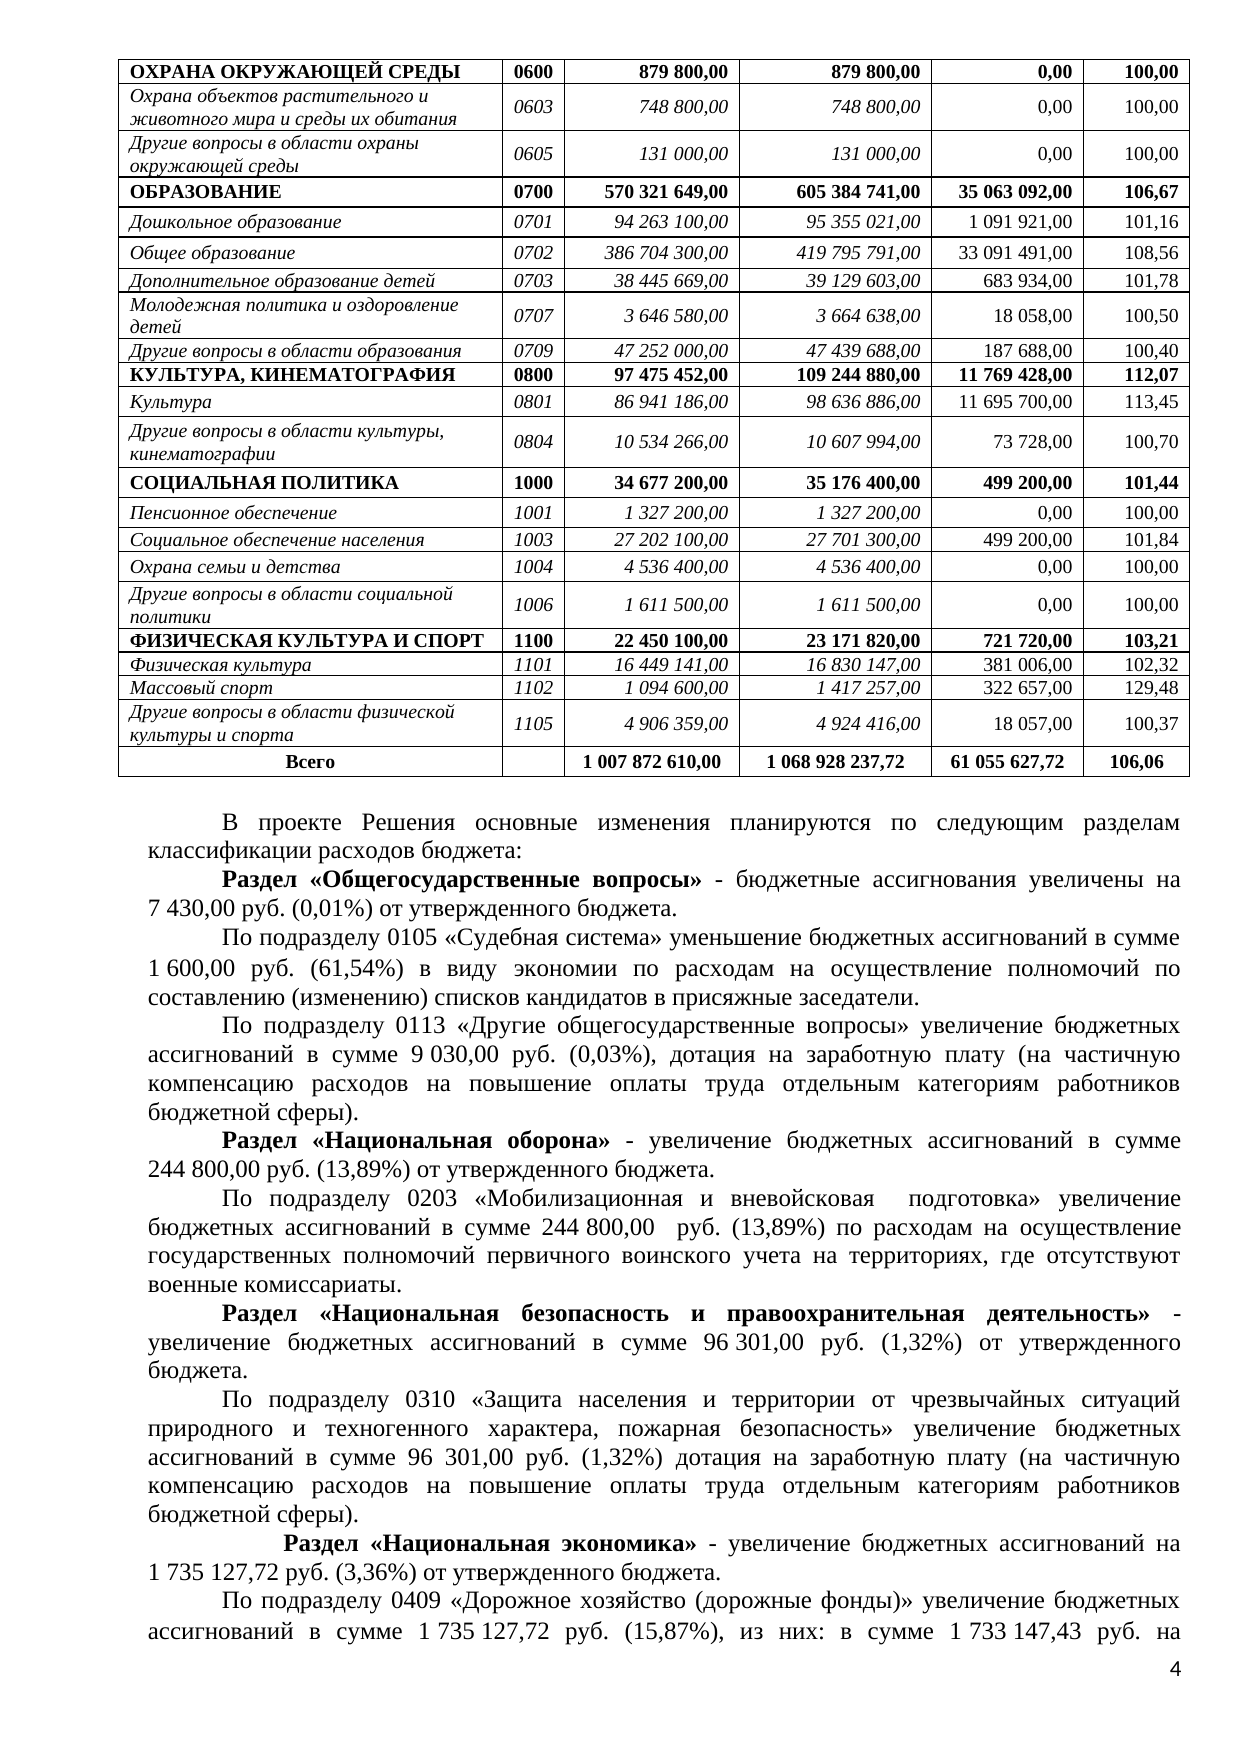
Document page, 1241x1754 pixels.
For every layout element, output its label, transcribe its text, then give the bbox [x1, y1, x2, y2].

table_cell 108,56 [1084, 238, 1189, 268]
table_cell 4 536 400,00 [565, 552, 739, 581]
table_cell Другие вопросы в области физической культуры и спорта [119, 700, 502, 746]
table_cell 11 695 700,00 [932, 387, 1083, 416]
table_cell Дошкольное образование [119, 208, 502, 236]
table_cell 1 327 200,00 [740, 498, 931, 527]
table_cell 721 720,00 [932, 629, 1083, 651]
table_cell 0701 [503, 208, 564, 236]
table_cell [503, 747, 564, 776]
table_cell 61 055 627,72 [932, 747, 1083, 776]
table_cell ФИЗИЧЕСКАЯ КУЛЬТУРА И СПОРТ [119, 629, 502, 651]
table_cell 131 000,00 [740, 131, 931, 176]
table_cell 101,16 [1084, 208, 1189, 236]
table_cell 101,84 [1084, 528, 1189, 551]
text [148, 1586, 1181, 1645]
table_cell 879 800,00 [740, 60, 931, 83]
table_cell Общее образование [119, 238, 502, 268]
table_cell 0804 [503, 417, 564, 467]
table_cell 101,78 [1084, 269, 1189, 291]
table_cell Пенсионное обеспечение [119, 498, 502, 527]
table_cell КУЛЬТУРА, КИНЕМАТОГРАФИЯ [119, 363, 502, 386]
table_cell 1 417 257,00 [740, 676, 931, 699]
table_cell 106,67 [1084, 178, 1189, 206]
table_cell 73 728,00 [932, 417, 1083, 467]
table_cell 0,00 [932, 582, 1083, 628]
table_cell Другие вопросы в области социальной политики [119, 582, 502, 628]
table_cell 1100 [503, 629, 564, 651]
table_cell 499 200,00 [932, 528, 1083, 551]
table_cell 381 006,00 [932, 653, 1083, 675]
table_cell 879 800,00 [565, 60, 739, 83]
table_cell 35 063 092,00 [932, 178, 1083, 206]
table_cell 95 355 021,00 [740, 208, 931, 236]
table_cell 0605 [503, 131, 564, 176]
text По подразделу 0105 «Судебная система» уменьшение бюджетных ассигнований в сумме 1 600,00 руб. (61,54%) в виду экономии по расходам на осуществление полномочий по составлению (изменению) списков кандидатов в присяжные заседатели. [148, 922, 1181, 1011]
table_cell 748 800,00 [565, 84, 739, 130]
table_cell 18 058,00 [932, 293, 1083, 338]
table_cell 16 830 147,00 [740, 653, 931, 675]
table_cell 100,00 [1084, 60, 1189, 83]
text Раздел «Национальная безопасность и правоохранительная деятельность» - увеличение бюджетных ассигнований в сумме 96 301,00 руб. (1,32%) от утвержденного бюджета. [148, 1298, 1181, 1384]
table_cell 1001 [503, 498, 564, 527]
table_cell 499 200,00 [932, 468, 1083, 497]
table_cell 3 664 638,00 [740, 293, 931, 338]
table_cell Другие вопросы в области образования [119, 339, 502, 362]
table_cell 0,00 [932, 498, 1083, 527]
table_cell 27 701 300,00 [740, 528, 931, 551]
table_cell 187 688,00 [932, 339, 1083, 362]
table_cell ОХРАНА ОКРУЖАЮЩЕЙ СРЕДЫ [119, 60, 502, 83]
table_cell 1 091 921,00 [932, 208, 1083, 236]
table_cell Всего [119, 747, 502, 776]
table_cell 1101 [503, 653, 564, 675]
table_cell 39 129 603,00 [740, 269, 931, 291]
table_cell 100,00 [1084, 552, 1189, 581]
text Раздел «Национальная экономика» - увеличение бюджетных ассигнований на 1 735 127,72 руб. (3,36%) от утвержденного бюджета. [148, 1528, 1181, 1586]
table_cell 129,48 [1084, 676, 1189, 699]
table_cell 100,40 [1084, 339, 1189, 362]
table_cell 22 450 100,00 [565, 629, 739, 651]
table_cell Физическая культура [119, 653, 502, 675]
table_cell 112,07 [1084, 363, 1189, 386]
table_cell 101,44 [1084, 468, 1189, 497]
table_cell 4 536 400,00 [740, 552, 931, 581]
table_cell 386 704 300,00 [565, 238, 739, 268]
table_cell 100,00 [1084, 131, 1189, 176]
table_cell Дополнительное образование детей [119, 269, 502, 291]
table_cell Охрана семьи и детства [119, 552, 502, 581]
table_cell Культура [119, 387, 502, 416]
table_cell 0801 [503, 387, 564, 416]
table_cell 1 068 928 237,72 [740, 747, 931, 776]
table_cell 11 769 428,00 [932, 363, 1083, 386]
table_cell 0709 [503, 339, 564, 362]
table_cell 0,00 [932, 60, 1083, 83]
table_cell 100,37 [1084, 700, 1189, 746]
table_cell 322 657,00 [932, 676, 1083, 699]
table_cell 1105 [503, 700, 564, 746]
table_cell 23 171 820,00 [740, 629, 931, 651]
table_cell 103,21 [1084, 629, 1189, 651]
text Раздел «Национальная оборона» - увеличение бюджетных ассигнований в сумме 244 800,00 руб. (13,89%) от утвержденного бюджета. [148, 1126, 1181, 1183]
table_cell 0707 [503, 293, 564, 338]
table_cell 0703 [503, 269, 564, 291]
text По подразделу 0203 «Мобилизационная и вневойсковая подготовка» увеличение бюджетных ассигнований в сумме 244 800,00 руб. (13,89%) по расходам на осуществление государственных полномочий первичного воинского учета на территориях, где отсутствуют военные комиссариаты. [148, 1183, 1181, 1298]
text Раздел «Общегосударственные вопросы» - бюджетные ассигнования увеличены на 7 430,00 руб. (0,01%) от утвержденного бюджета. [148, 864, 1181, 922]
table_cell 1006 [503, 582, 564, 628]
text По подразделу 0113 «Другие общегосударственные вопросы» увеличение бюджетных ассигнований в сумме 9 030,00 руб. (0,03%), дотация на заработную плату (на частичную компенсацию расходов на повышение оплаты труда отдельным категориям работников бюджетной сферы). [148, 1011, 1181, 1126]
table_cell 106,06 [1084, 747, 1189, 776]
table_cell 0603 [503, 84, 564, 130]
table_cell 605 384 741,00 [740, 178, 931, 206]
table_cell 1 611 500,00 [565, 582, 739, 628]
table_cell Охрана объектов растительного и животного мира и среды их обитания [119, 84, 502, 130]
table_cell 0600 [503, 60, 564, 83]
table_cell 0,00 [932, 84, 1083, 130]
table_cell 0,00 [932, 552, 1083, 581]
table_cell 100,50 [1084, 293, 1189, 338]
table_cell 4 906 359,00 [565, 700, 739, 746]
table_cell 1004 [503, 552, 564, 581]
table_cell ОБРАЗОВАНИЕ [119, 178, 502, 206]
table_cell 0700 [503, 178, 564, 206]
table_cell 94 263 100,00 [565, 208, 739, 236]
table_cell 100,70 [1084, 417, 1189, 467]
table_cell 27 202 100,00 [565, 528, 739, 551]
text По подразделу 0310 «Защита населения и территории от чрезвычайных ситуаций природного и техногенного характера, пожарная безопасность» увеличение бюджетных ассигнований в сумме 96 301,00 руб. (1,32%) дотация на заработную плату (на частичную компенсацию расходов на повышение оплаты труда отдельным категориям работников бюджетной сферы). [148, 1384, 1181, 1528]
table_cell 0,00 [932, 131, 1083, 176]
table_cell 47 439 688,00 [740, 339, 931, 362]
table_cell 683 934,00 [932, 269, 1083, 291]
table_cell 33 091 491,00 [932, 238, 1083, 268]
table_cell 113,45 [1084, 387, 1189, 416]
table_cell 100,00 [1084, 84, 1189, 130]
table_cell Массовый спорт [119, 676, 502, 699]
table_cell 1 611 500,00 [740, 582, 931, 628]
table_cell 47 252 000,00 [565, 339, 739, 362]
table_cell 3 646 580,00 [565, 293, 739, 338]
table_cell 10 607 994,00 [740, 417, 931, 467]
table_cell 748 800,00 [740, 84, 931, 130]
table_cell 10 534 266,00 [565, 417, 739, 467]
table_cell 16 449 141,00 [565, 653, 739, 675]
table_cell 1 007 872 610,00 [565, 747, 739, 776]
table_cell 419 795 791,00 [740, 238, 931, 268]
table_cell 4 924 416,00 [740, 700, 931, 746]
table_cell Молодежная политика и оздоровление детей [119, 293, 502, 338]
table_cell 1102 [503, 676, 564, 699]
table_cell 97 475 452,00 [565, 363, 739, 386]
table_cell 86 941 186,00 [565, 387, 739, 416]
table_cell Другие вопросы в области охраны окружающей среды [119, 131, 502, 176]
table_cell 35 176 400,00 [740, 468, 931, 497]
table_cell 1 327 200,00 [565, 498, 739, 527]
table_cell 109 244 880,00 [740, 363, 931, 386]
table_cell 98 636 886,00 [740, 387, 931, 416]
table_cell СОЦИАЛЬНАЯ ПОЛИТИКА [119, 468, 502, 497]
table_cell 38 445 669,00 [565, 269, 739, 291]
table_cell 100,00 [1084, 498, 1189, 527]
table_cell 34 677 200,00 [565, 468, 739, 497]
table_cell Социальное обеспечение населения [119, 528, 502, 551]
table_cell 0800 [503, 363, 564, 386]
table_cell 102,32 [1084, 653, 1189, 675]
text В проекте Решения основные изменения планируются по следующим разделам классификации расходов бюджета: [148, 807, 1181, 864]
table_cell 570 321 649,00 [565, 178, 739, 206]
table_cell 18 057,00 [932, 700, 1083, 746]
table_cell Другие вопросы в области культуры, кинематографии [119, 417, 502, 467]
table_cell 1 094 600,00 [565, 676, 739, 699]
table_cell 0702 [503, 238, 564, 268]
table_cell 1003 [503, 528, 564, 551]
table_cell 131 000,00 [565, 131, 739, 176]
table_cell 1000 [503, 468, 564, 497]
table_cell 100,00 [1084, 582, 1189, 628]
